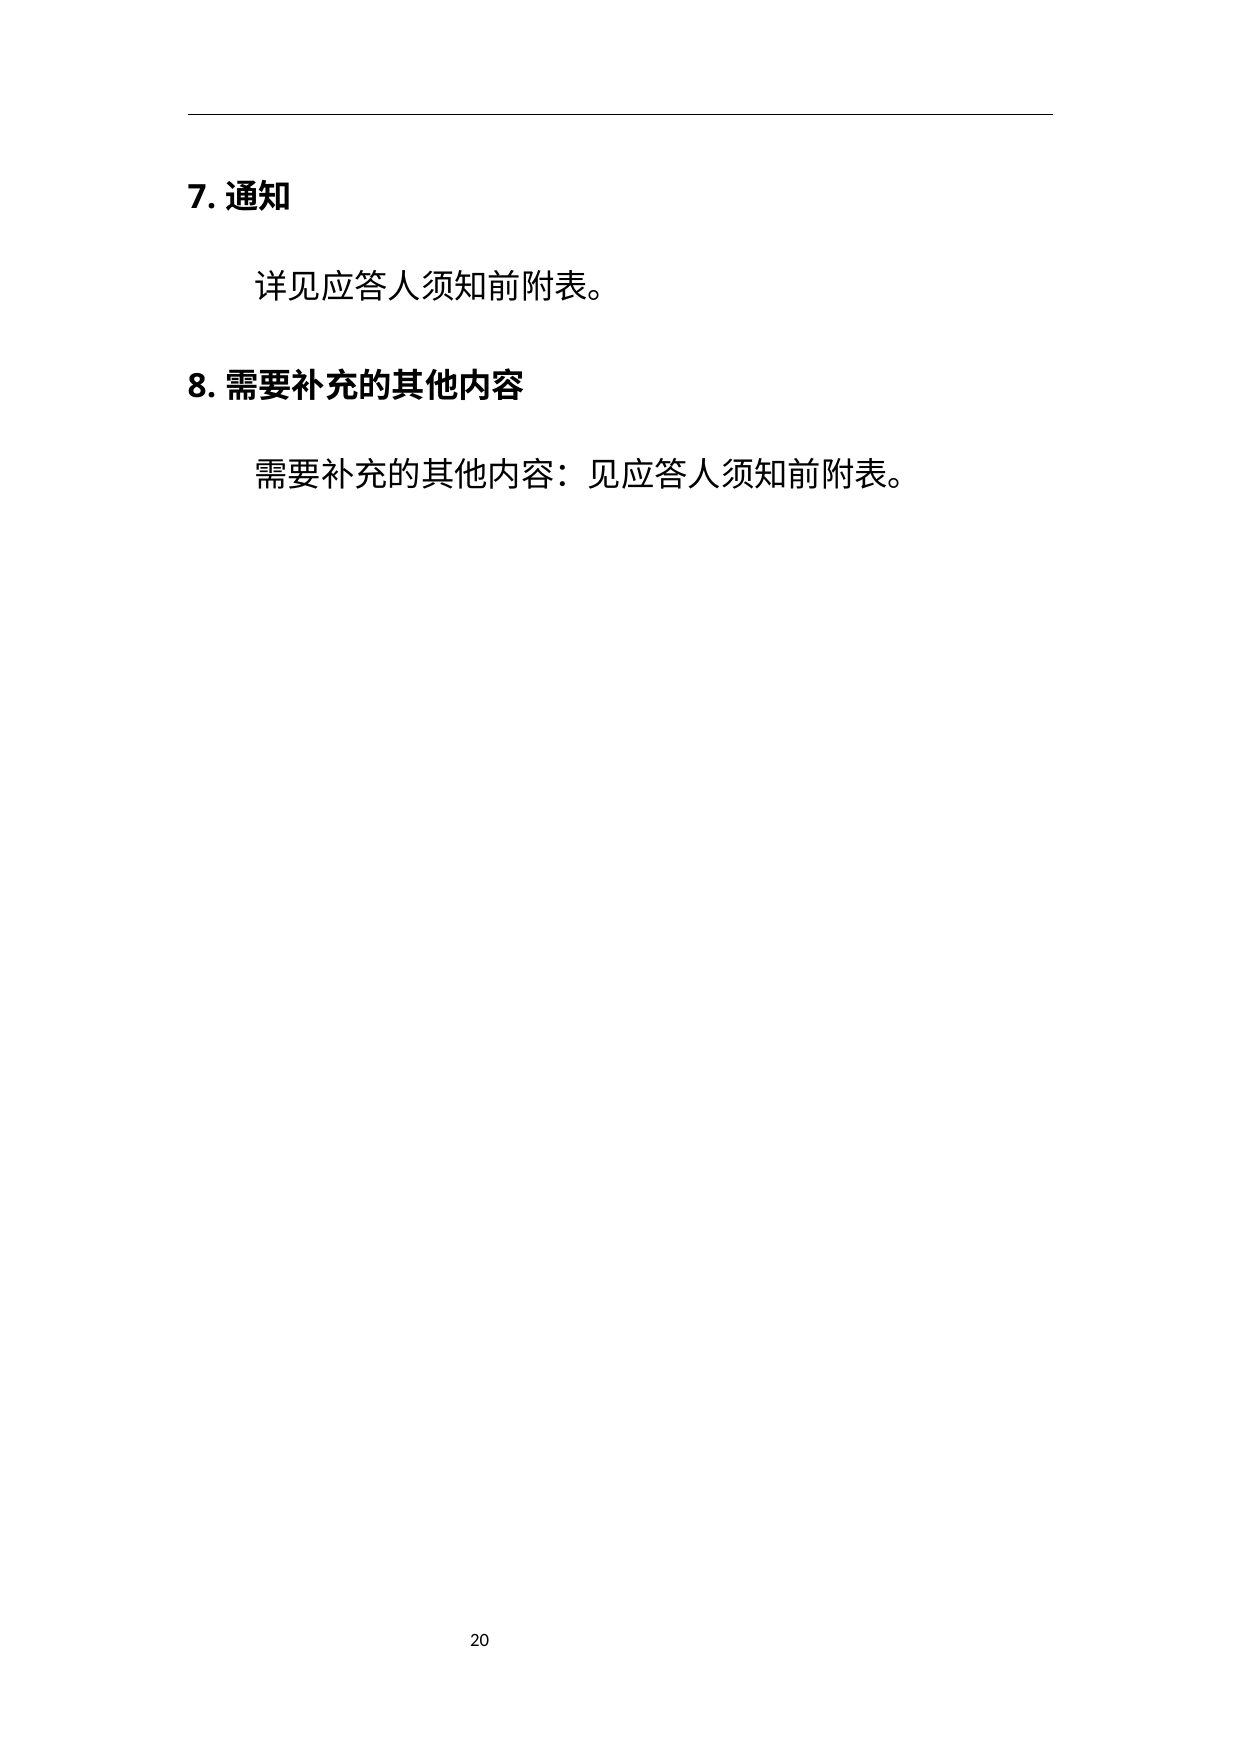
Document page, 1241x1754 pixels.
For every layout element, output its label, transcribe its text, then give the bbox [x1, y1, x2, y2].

text 详见应答人须知前附表。 [187, 251, 1053, 316]
list 8. 需要补充的其他内容 [187, 351, 1053, 416]
list 7. 通知 [187, 162, 1053, 227]
text 需要补充的其他内容：见应答人须知前附表。 [187, 440, 1053, 505]
